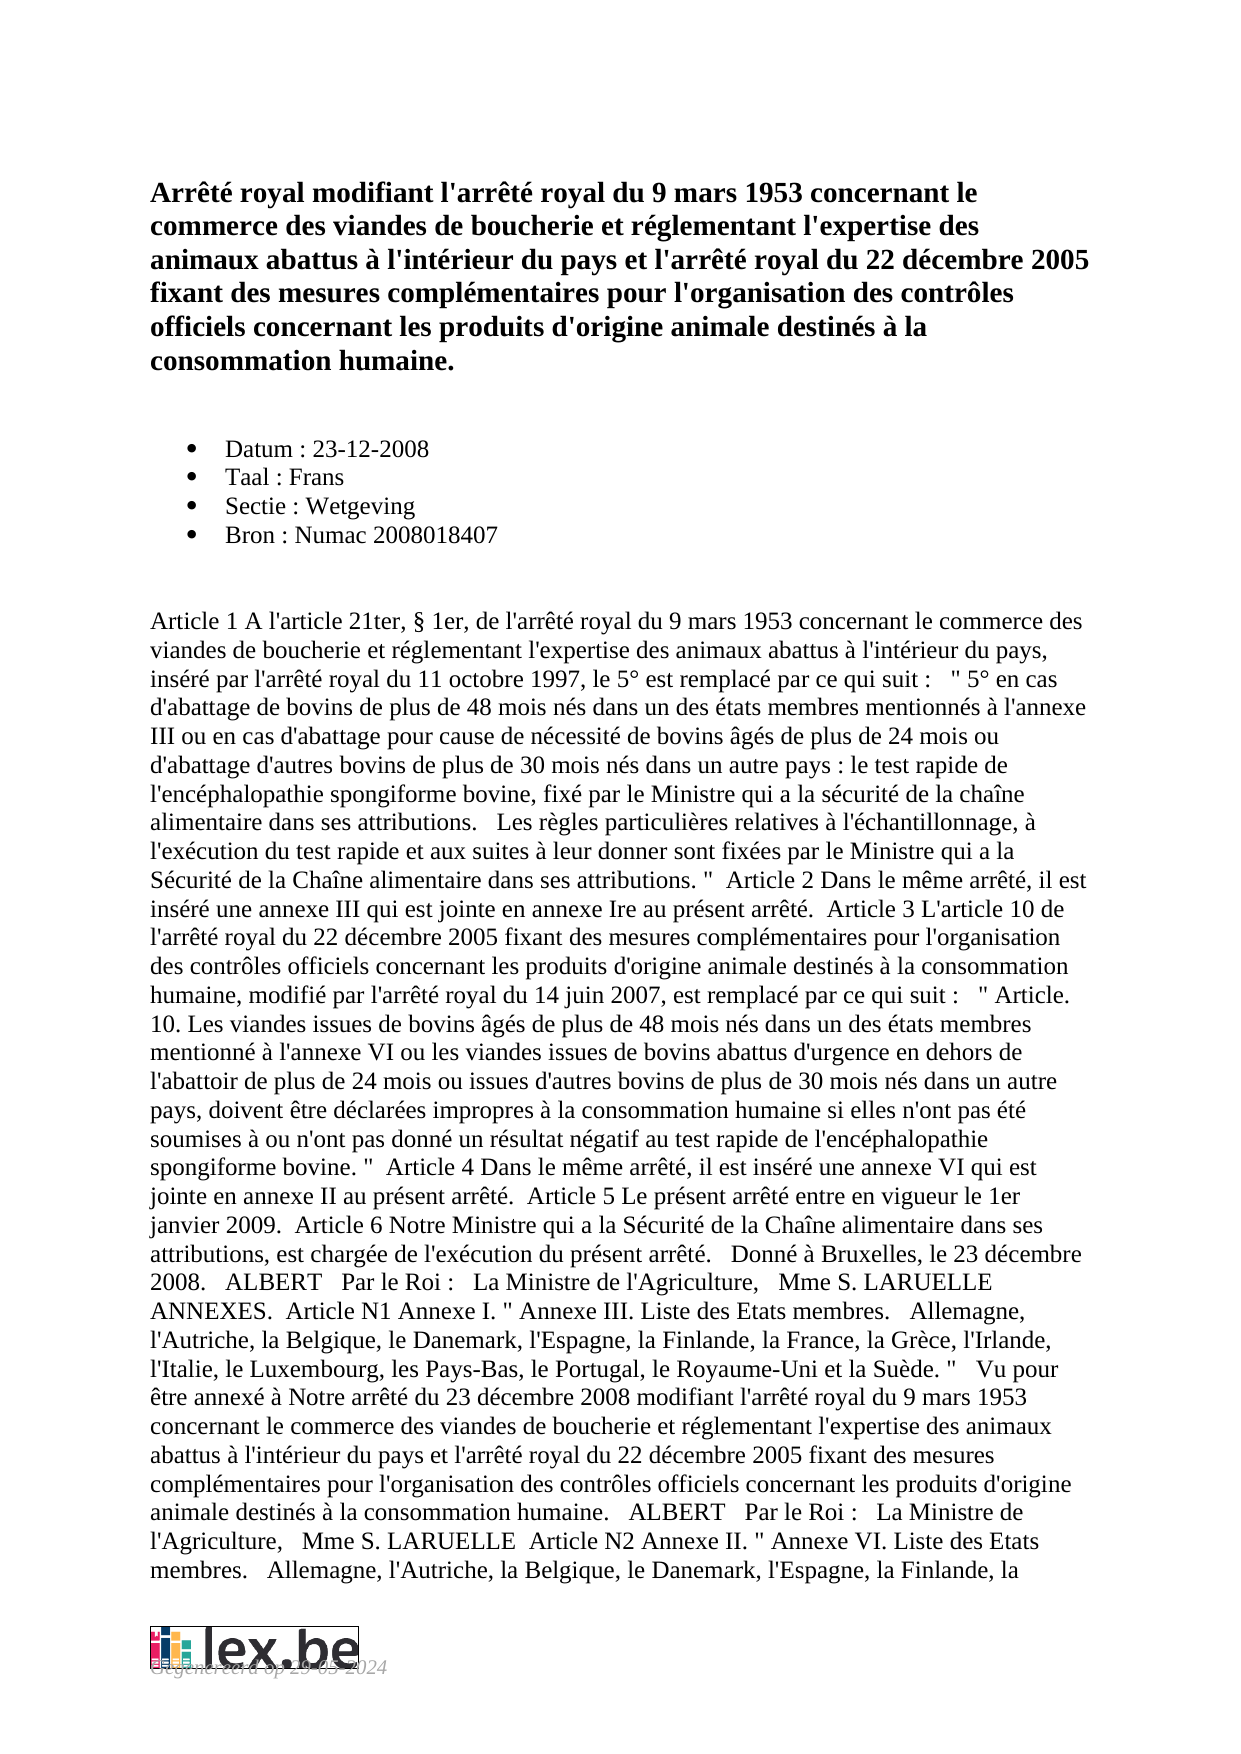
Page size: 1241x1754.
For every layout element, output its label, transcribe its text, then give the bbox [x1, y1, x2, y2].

subtitle Arrêté royal modifiant l'arrêté royal du 9 mars 1953 concernant le commerce des viandes de boucherie et réglementant l'expertise des animaux abattus à l'intérieur du pays et l'arrêté royal du 22 décembre 2005 fixant des mesures complémentaires pour l'organisation des contrôles officiels concernant les produits d'origine animale destinés à la consommation humaine. [150, 175, 1090, 376]
list Sectie : Wetgeving [187, 491, 1090, 520]
list Datum : 23-12-2008 [187, 434, 1090, 462]
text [150, 606, 1090, 1584]
picture [151, 1627, 358, 1668]
list Taal : Frans [187, 462, 1090, 491]
list Bron : Numac 2008018407 [187, 520, 1090, 549]
